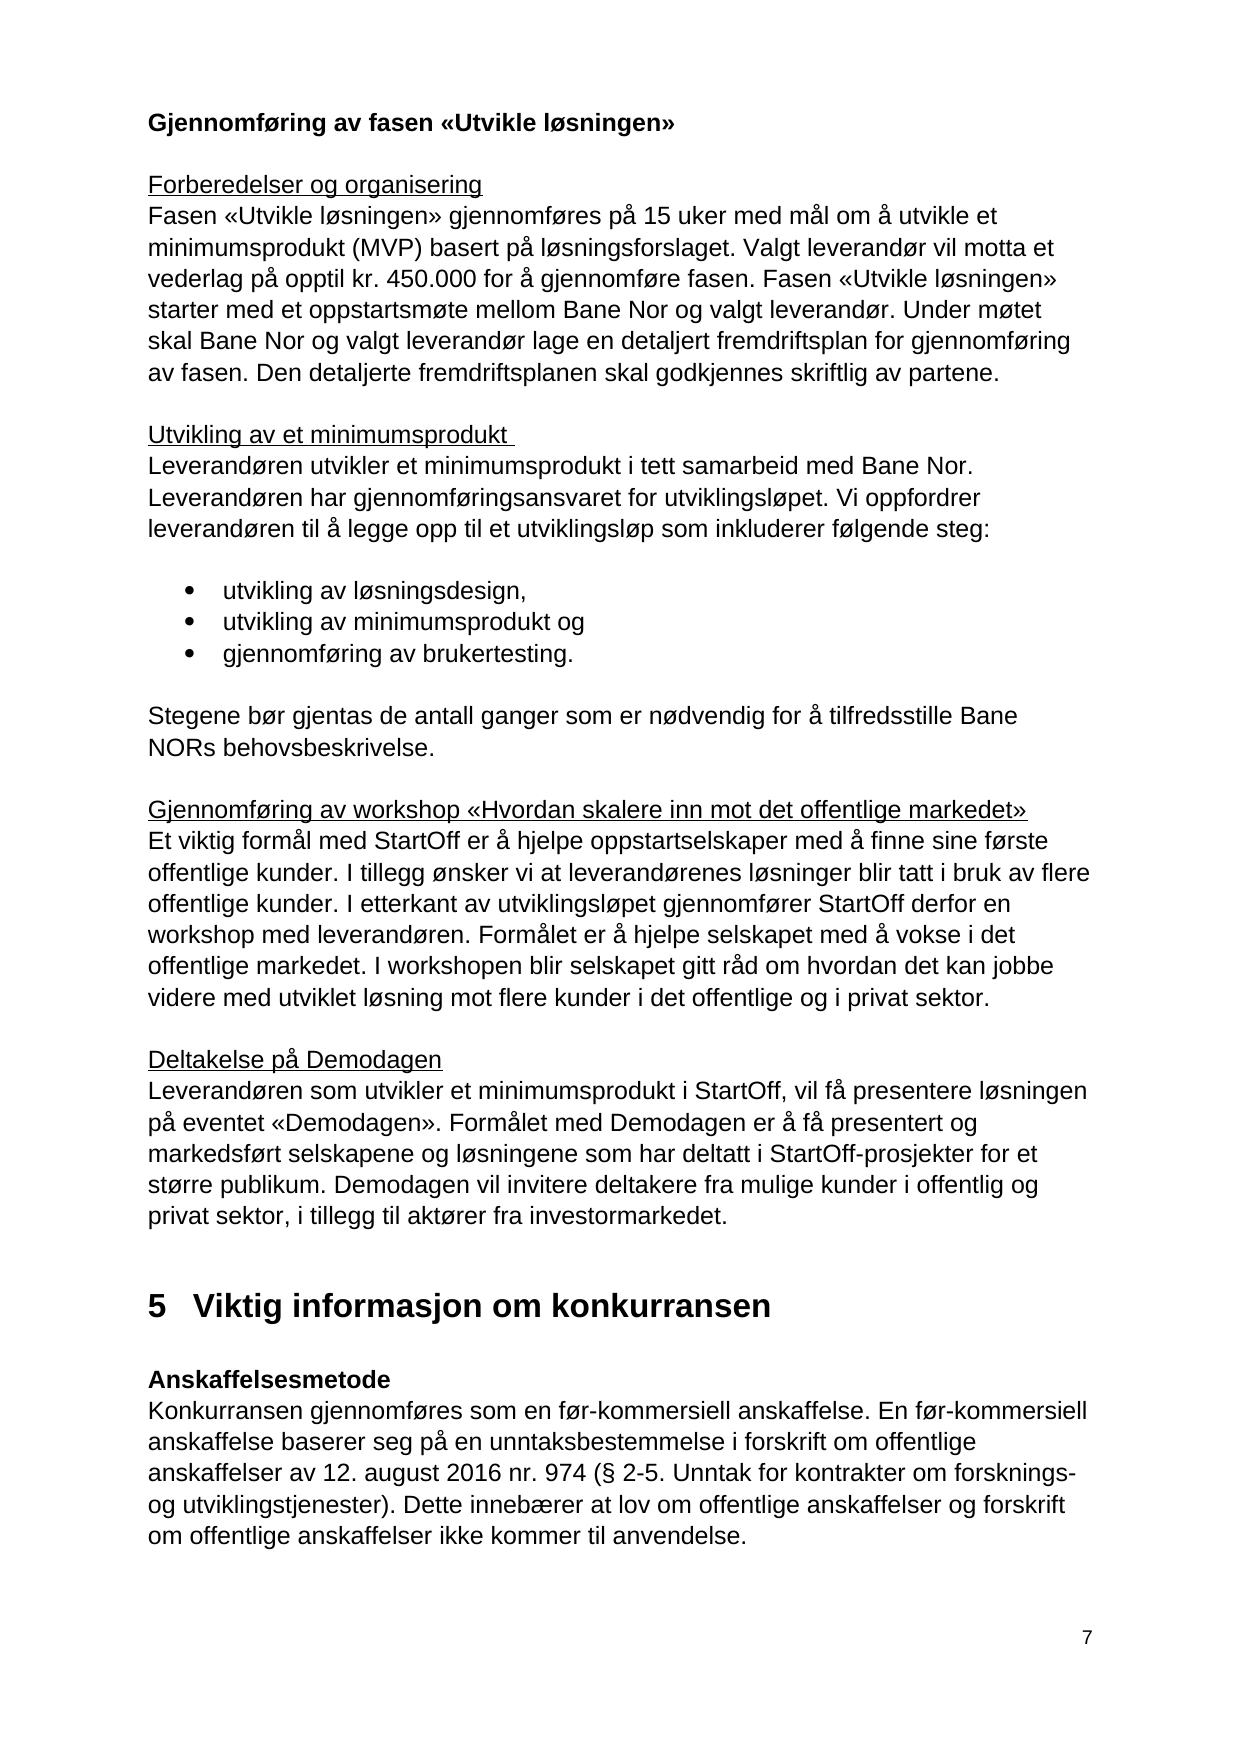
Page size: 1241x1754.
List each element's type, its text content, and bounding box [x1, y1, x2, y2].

text Stegene bør gjentas de antall ganger som er nødvendig for å tilfredsstille Bane NORs behovsbeskrivelse. [148, 699, 1093, 761]
text Fasen «Utvikle løsningen» gjennomføres på 15 uker med mål om å utvikle et minimumsprodukt (MVP) basert på løsningsforslaget. Valgt leverandør vil motta et vederlag på opptil kr. 450.000 for å gjennomføre fasen. Fasen «Utvikle løsningen» starter med et oppstartsmøte mellom Bane Nor og valgt leverandør. Under møtet skal Bane Nor og valgt leverandør lage en detaljert fremdriftsplan for gjennomføring av fasen. Den detaljerte fremdriftsplanen skal godkjennes skriftlig av partene. [148, 199, 1093, 386]
text Leverandøren utvikler et minimumsprodukt i tett samarbeid med Bane Nor. Leverandøren har gjennomføringsansvaret for utviklingsløpet. Vi oppfordrer leverandøren til å legge opp til et utviklingsløp som inkluderer følgende steg: [148, 449, 1093, 542]
text Forberedelser og organisering [148, 167, 1093, 199]
text Utvikling av et minimumsprodukt [148, 417, 1093, 449]
text Leverandøren som utvikler et minimumsprodukt i StartOff, vil få presentere løsningen på eventet «Demodagen». Formålet med Demodagen er å få presentert og markedsført selskapene og løsningene som har deltatt i StartOff-prosjekter for et større publikum. Demodagen vil invitere deltakere fra mulige kunder i offentlig og privat sektor, i tillegg til aktører fra investormarkedet. [148, 1074, 1093, 1230]
text Gjennomføring av fasen «Utvikle løsningen» [148, 105, 1093, 136]
text Konkurransen gjennomføres som en før-kommersiell anskaffelse. En før-kommersiell anskaffelse baserer seg på en unntaksbestemmelse i forskrift om offentlige anskaffelser av 12. august 2016 nr. 974 (§ 2-5. Unntak for kontrakter om forsknings- og utviklingstjenester). Dette innebærer at lov om offentlige anskaffelser og forskrift om offentlige anskaffelser ikke kommer til anvendelse. [148, 1393, 1093, 1550]
list utvikling av løsningsdesign, [185, 574, 1093, 605]
list gjennomføring av brukertesting. [185, 636, 1093, 667]
text Anskaffelsesmetode [148, 1362, 1093, 1393]
subtitle Viktig informasjon om konkurransen [148, 1286, 1093, 1325]
text Et viktig formål med StartOff er å hjelpe oppstartselskaper med å finne sine første offentlige kunder. I tillegg ønsker vi at leverandørenes løsninger blir tatt i bruk av flere offentlige kunder. I etterkant av utviklingsløpet gjennomfører StartOff derfor en workshop med leverandøren. Formålet er å hjelpe selskapet med å vokse i det offentlige markedet. I workshopen blir selskapet gitt råd om hvordan det kan jobbe videre med utviklet løsning mot flere kunder i det offentlige og i privat sektor. [148, 824, 1093, 1011]
text Gjennomføring av workshop «Hvordan skalere inn mot det offentlige markedet» [148, 792, 1093, 824]
text Deltakelse på Demodagen [148, 1042, 1093, 1074]
list utvikling av minimumsprodukt og [185, 605, 1093, 636]
